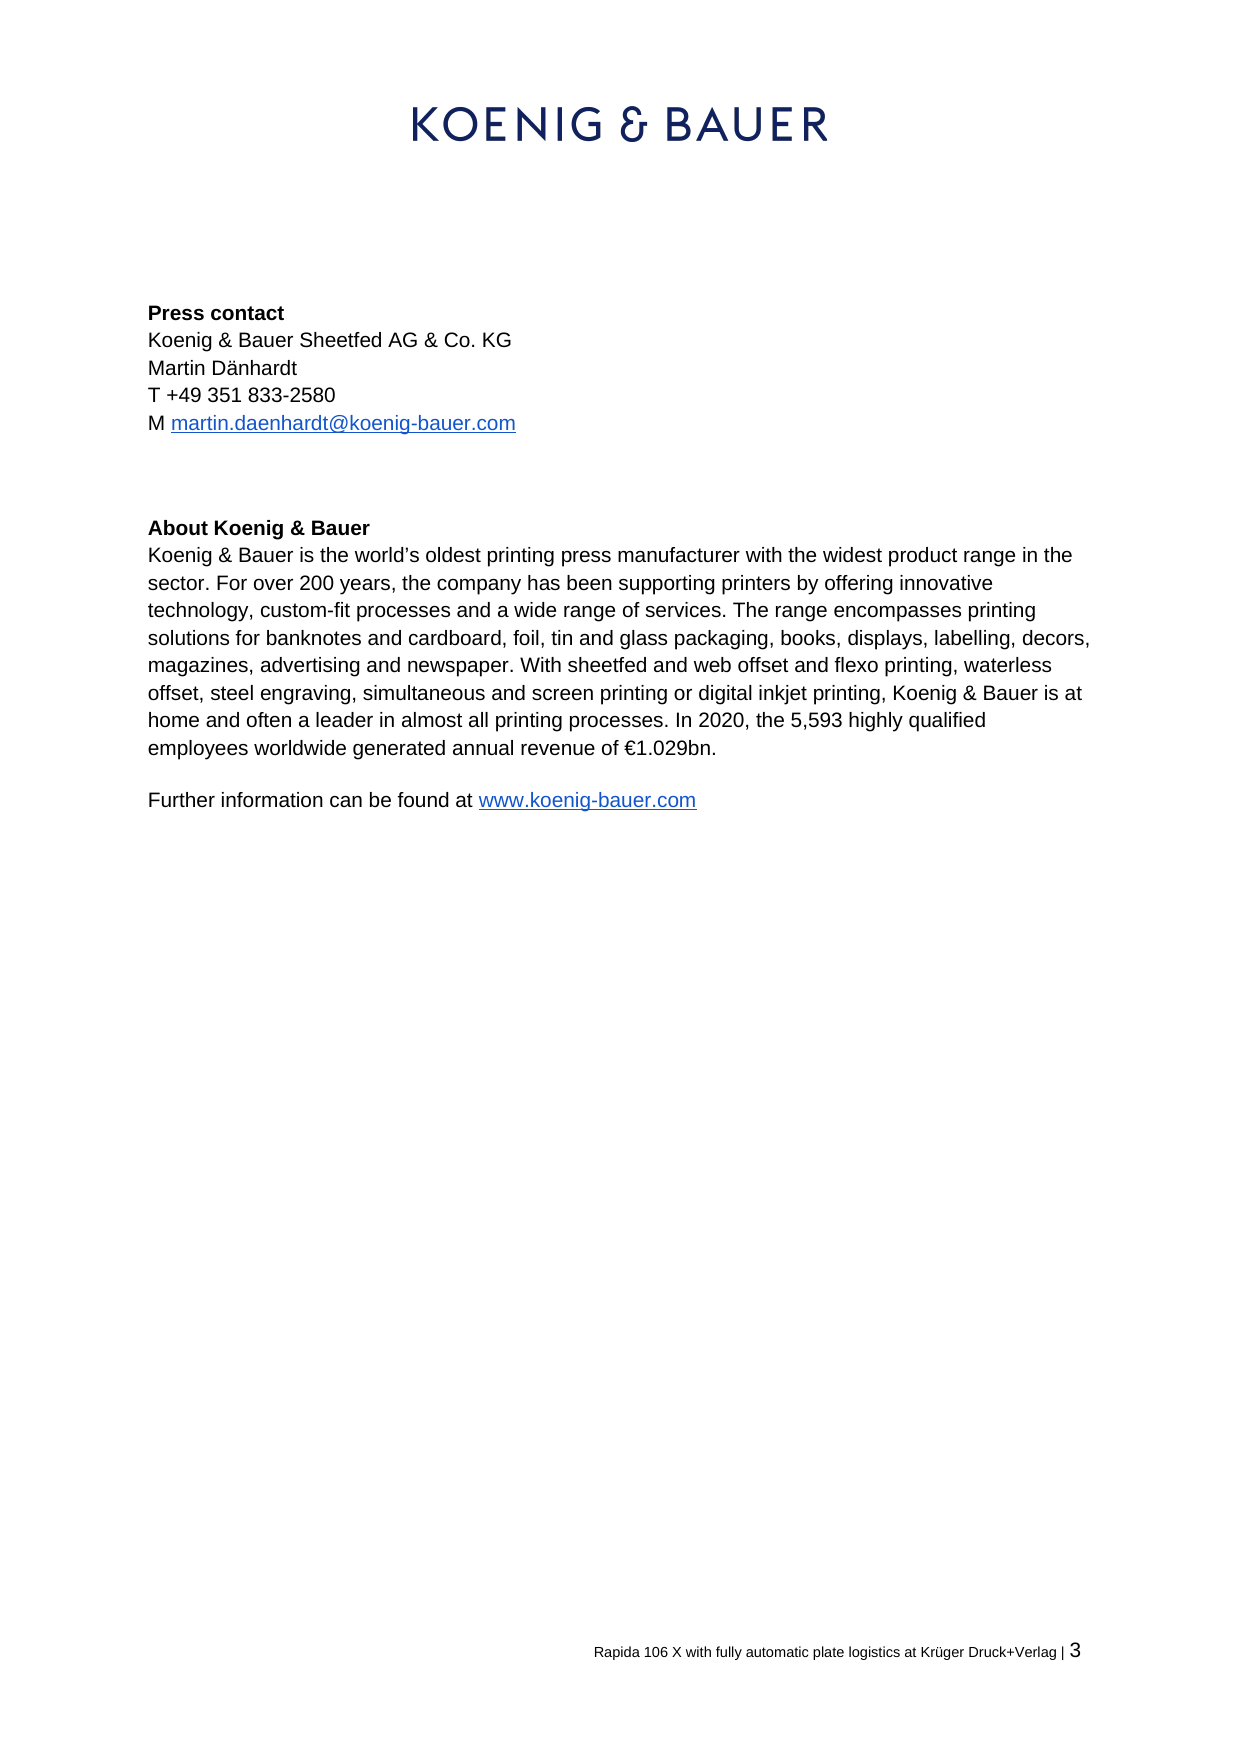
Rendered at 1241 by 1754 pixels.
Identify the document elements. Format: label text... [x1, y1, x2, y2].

subtitle About Koenig & Bauer [148, 516, 1092, 539]
text Koenig & Bauer Sheetfed AG & Co. KG Martin Dänhardt T +49 351 833-2580 M martin.daenhardt@koenig-bauer.com [148, 328, 1092, 434]
picture [413, 106, 828, 142]
subtitle Press contact [148, 301, 1092, 324]
text Koenig & Bauer is the world’s oldest printing press manufacturer with the widest product range in the sector. For over 200 years, the company has been supporting printers by offering innovative technology, custom-fit processes and a wide range of services. The range encompasses printing solutions for banknotes and cardboard, foil, tin and glass packaging, books, displays, labelling, decors, magazines, advertising and newspaper. With sheetfed and web offset and flexo printing, waterless offset, steel engraving, simultaneous and screen printing or digital inkjet printing, Koenig & Bauer is at home and often a leader in almost all printing processes. In 2020, the 5,593 highly qualified employees worldwide generated annual revenue of €1.029bn. [148, 543, 1092, 759]
text Further information can be found at www.koenig-bauer.com [148, 788, 1092, 812]
